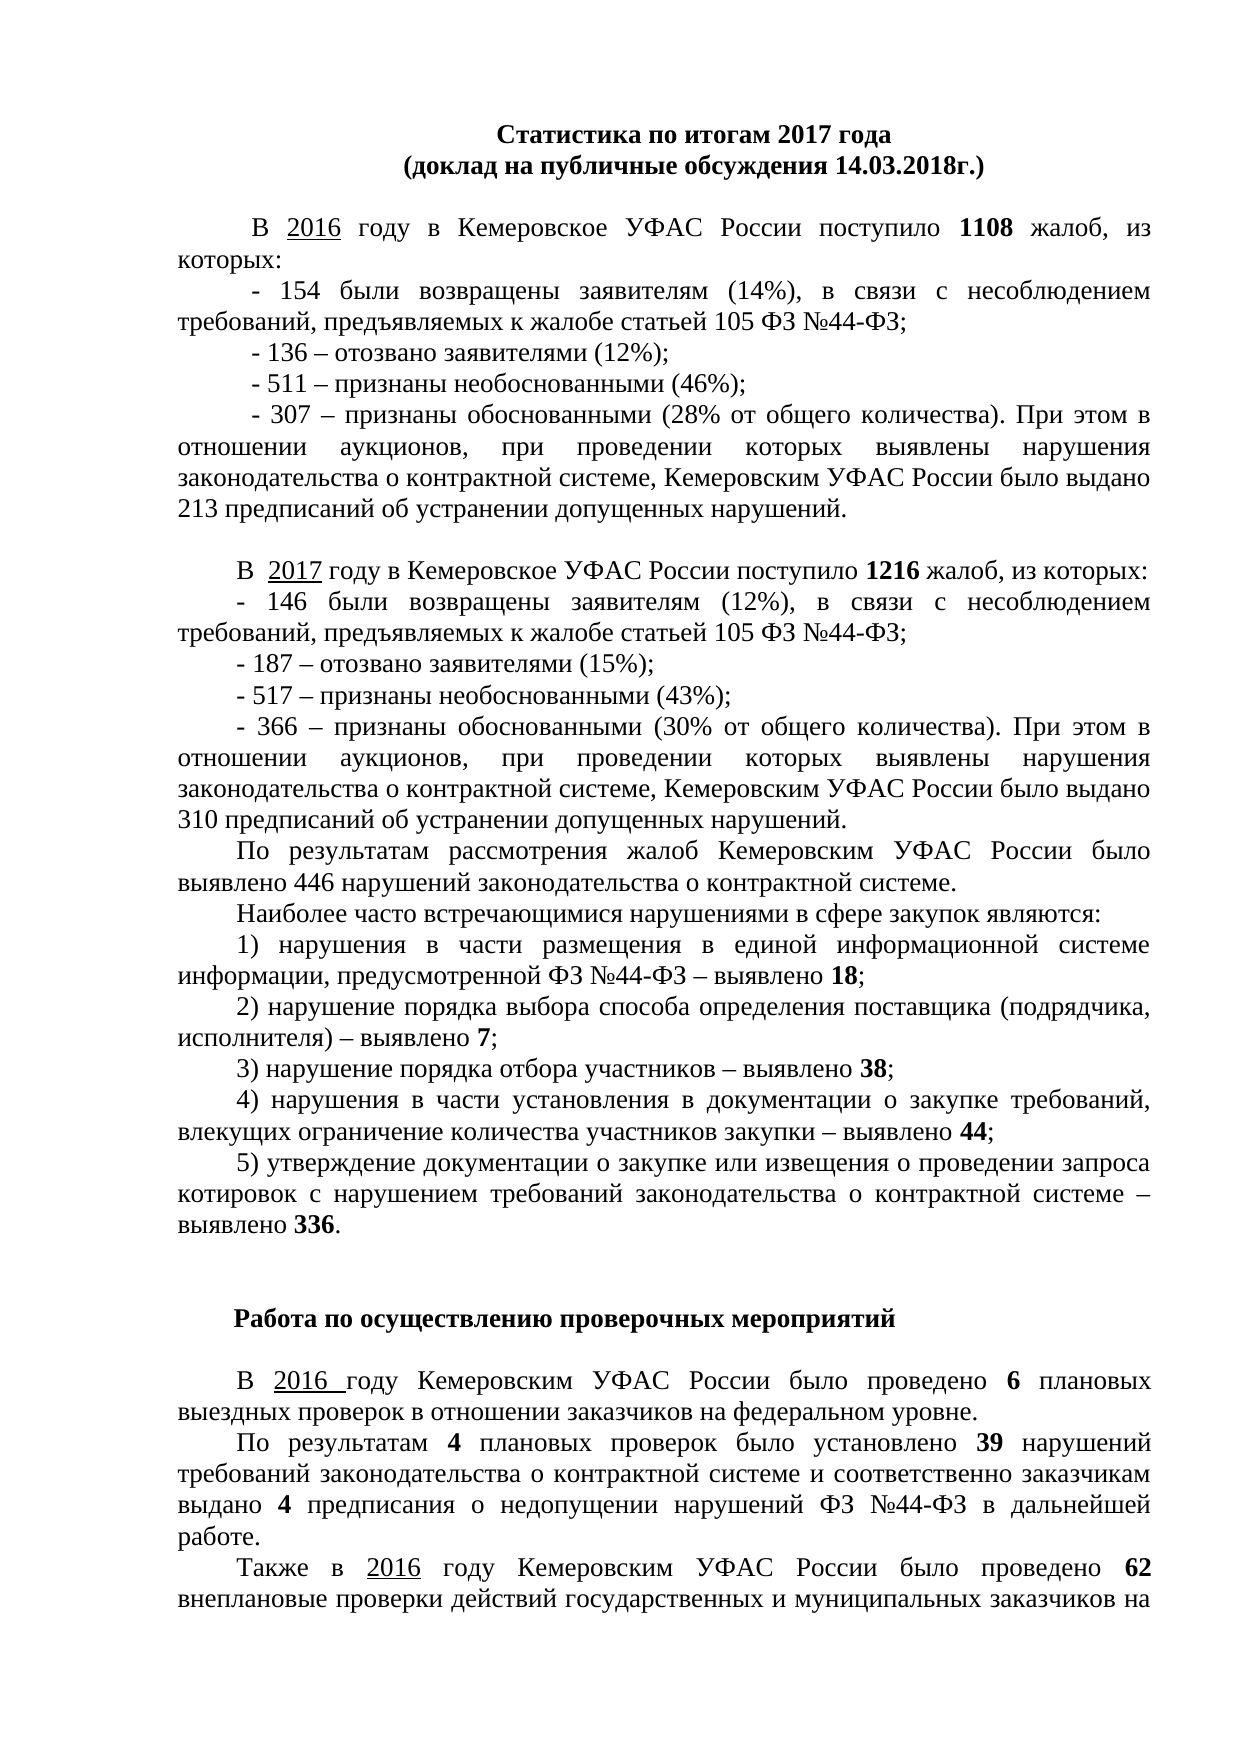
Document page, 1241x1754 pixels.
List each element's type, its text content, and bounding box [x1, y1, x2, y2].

text - 187 – отозвано заявителями (15%); [177, 648, 1152, 679]
text - 154 были возвращены заявителям (14%), в связи с несоблюдением требований, предъявляемых к жалобе статьей 105 ФЗ №44-ФЗ; [177, 274, 1152, 336]
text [177, 1551, 1152, 1613]
text В 2017 году в Кемеровское УФАС России поступило 1216 жалоб, из которых: [177, 554, 1152, 585]
text 5) утверждение документации о закупке или извещения о проведении запроса котировок с нарушением требований законодательства о контрактной системе – выявлено 336. [177, 1146, 1152, 1239]
text (доклад на публичные обсуждения 14.03.2018г.) [177, 149, 1152, 180]
text - 136 – отозвано заявителями (12%); [177, 336, 1152, 367]
text 2) нарушение порядка выбора способа определения поставщика (подрядчика, исполнителя) – выявлено 7; [177, 990, 1152, 1052]
text 1) нарушения в части размещения в единой информационной системе информации, предусмотренной ФЗ №44-ФЗ – выявлено 18; [177, 928, 1152, 990]
text Наиболее часто встречающимися нарушениями в сфере закупок являются: [177, 897, 1152, 928]
text - 511 – признаны необоснованными (46%); [177, 367, 1152, 398]
text 3) нарушение порядка отбора участников – выявлено 38; [177, 1052, 1152, 1084]
text В 2016 году Кемеровским УФАС России было проведено 6 плановых выездных проверок в отношении заказчиков на федеральном уровне. [177, 1364, 1152, 1426]
text 4) нарушения в части установления в документации о закупке требований, влекущих ограничение количества участников закупки – выявлено 44; [177, 1084, 1152, 1146]
text По результатам рассмотрения жалоб Кемеровским УФАС России было выявлено 446 нарушений законодательства о контрактной системе. [177, 834, 1152, 897]
text - 307 – признаны обоснованными (28% от общего количества). При этом в отношении аукционов, при проведении которых выявлены нарушения законодательства о контрактной системе, Кемеровским УФАС России было выдано 213 предписаний об устранении допущенных нарушений. [177, 398, 1152, 523]
text Работа по осуществлению проверочных мероприятий [177, 1302, 1152, 1333]
text - 517 – признаны необоснованными (43%); [177, 679, 1152, 710]
text Статистика по итогам 2017 года [177, 118, 1152, 149]
text В 2016 году в Кемеровское УФАС России поступило 1108 жалоб, из которых: [177, 212, 1152, 274]
text По результатам 4 плановых проверок было установлено 39 нарушений требований законодательства о контрактной системе и соответственно заказчикам выдано 4 предписания о недопущении нарушений ФЗ №44-ФЗ в дальнейшей работе. [177, 1426, 1152, 1551]
text - 366 – признаны обоснованными (30% от общего количества). При этом в отношении аукционов, при проведении которых выявлены нарушения законодательства о контрактной системе, Кемеровским УФАС России было выдано 310 предписаний об устранении допущенных нарушений. [177, 710, 1152, 834]
text - 146 были возвращены заявителям (12%), в связи с несоблюдением требований, предъявляемых к жалобе статьей 105 ФЗ №44-ФЗ; [177, 585, 1152, 648]
